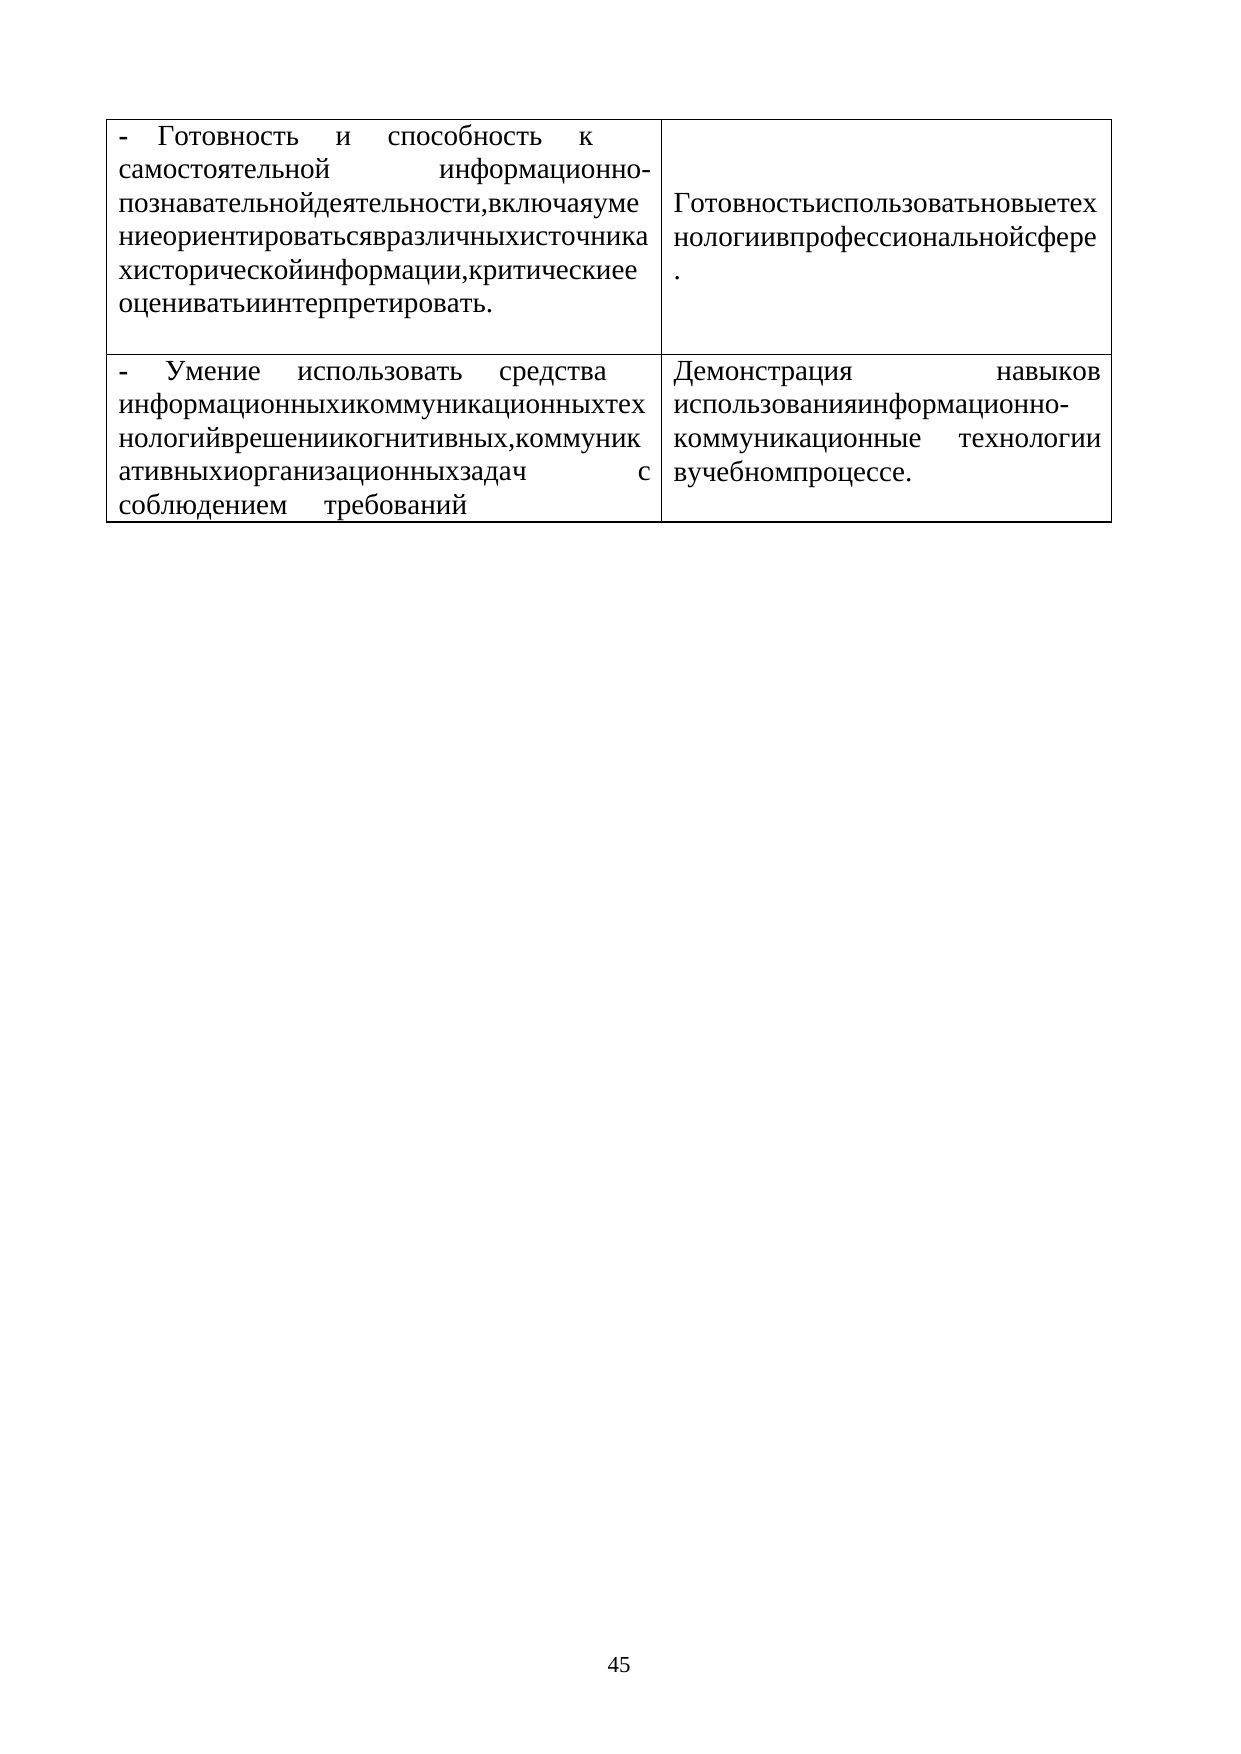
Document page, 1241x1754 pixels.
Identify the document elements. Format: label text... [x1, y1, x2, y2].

table_cell - Умение использовать средства информационныхикоммуникационныхтехнологийврешениикогнитивных,коммуникативныхиорганизационныхзадач с соблюдением требований [107, 355, 661, 521]
table_cell Готовностьиспользоватьновыетехнологиивпрофессиональнойсфере. [662, 120, 1111, 354]
table_cell Демонстрация навыков использованияинформационно-коммуникационные технологии вучебномпроцессе. [662, 355, 1111, 521]
table_cell - Готовность и способность к самостоятельной информационно-познавательнойдеятельности,включаяумениеориентироватьсявразличныхисточникахисторическойинформации,критическиееоцениватьиинтерпретировать. [107, 120, 661, 354]
